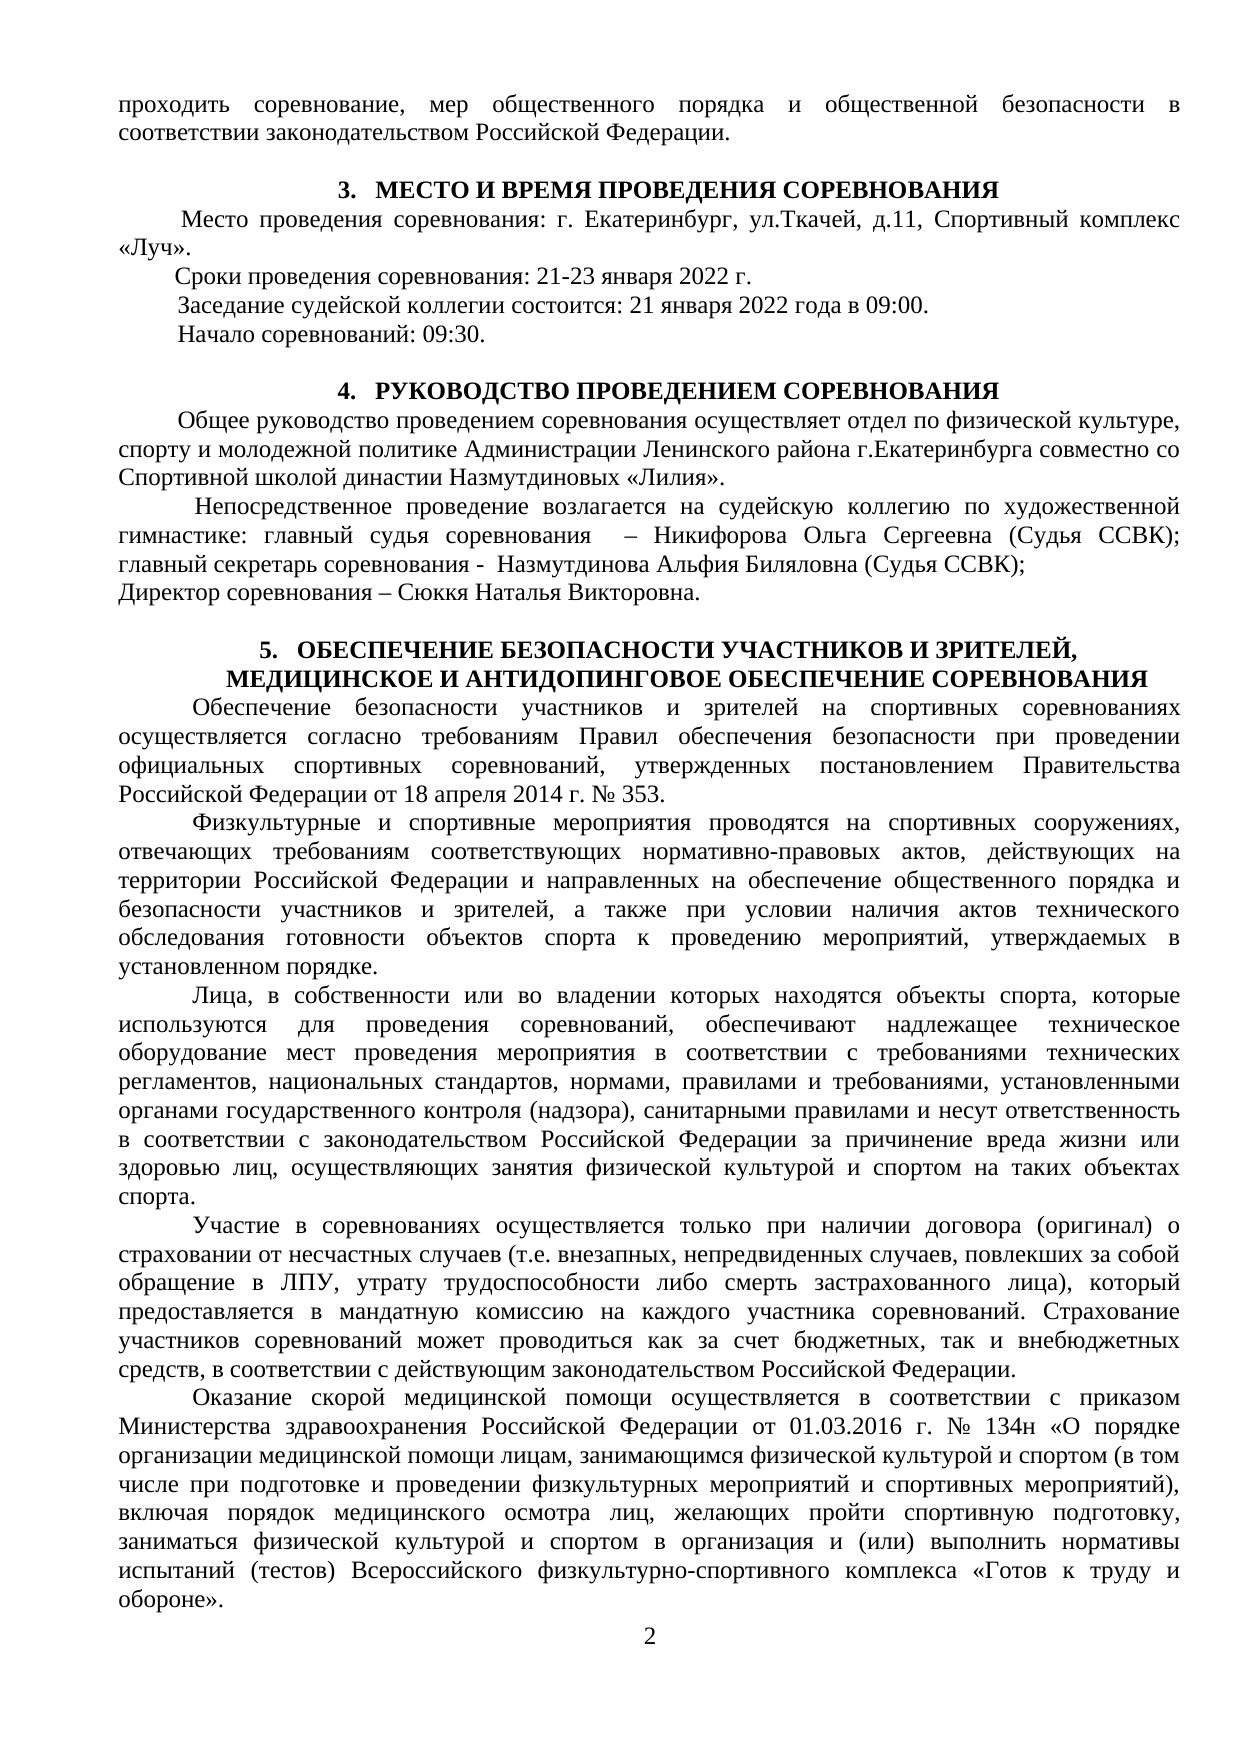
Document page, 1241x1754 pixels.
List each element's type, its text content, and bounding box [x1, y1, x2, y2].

text Сроки проведения соревнования: 21-23 января 2022 г. [118, 261, 1181, 290]
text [118, 89, 1181, 146]
text Заседание судейской коллегии состоится: 21 января 2022 года в 09:00. [156, 290, 1181, 319]
text Место проведения соревнования: г. Екатеринбург, ул.Ткачей, д.11, Спортивный комплекс «Луч». [118, 204, 1181, 261]
text Директор соревнования – Сюккя Наталья Викторовна. [118, 577, 1181, 606]
text Непосредственное проведение возлагается на судейскую коллегию по художественной гимнастике: главный судья соревнования – Никифорова Ольга Сергеевна (Судья ССВК); главный секретарь соревнования - Назмутдинова Альфия Биляловна (Судья ССВК); [118, 491, 1181, 577]
text Участие в соревнованиях осуществляется только при наличии договора (оригинал) о страховании от несчастных случаев (т.е. внезапных, непредвиденных случаев, повлекших за собой обращение в ЛПУ, утрату трудоспособности либо смерть застрахованного лица), который предоставляется в мандатную комиссию на каждого участника соревнований. Страхование участников соревнований может проводиться как за счет бюджетных, так и внебюджетных средств, в соответствии с действующим законодательством Российской Федерации. [118, 1210, 1181, 1382]
list РУКОВОДСТВО ПРОВЕДЕНИЕМ СОРЕВНОВАНИЯ [156, 376, 1181, 405]
text Обеспечение безопасности участников и зрителей на спортивных соревнованиях осуществляется согласно требованиям Правил обеспечения безопасности при проведении официальных спортивных соревнований, утвержденных постановлением Правительства Российской Федерации от 18 апреля 2014 г. № 353. [118, 692, 1181, 807]
text Лица, в собственности или во владении которых находятся объекты спорта, которые используются для проведения соревнований, обеспечивают надлежащее техническое оборудование мест проведения мероприятия в соответствии с требованиями технических регламентов, национальных стандартов, нормами, правилами и требованиями, установленными органами государственного контроля (надзора), санитарными правилами и несут ответственность в соответствии с законодательством Российской Федерации за причинение вреда жизни или здоровью лиц, осуществляющих занятия физической культурой и спортом на таких объектах спорта. [118, 980, 1181, 1210]
text Оказание скорой медицинской помощи осуществляется в соответствии с приказом Министерства здравоохранения Российской Федерации от 01.03.2016 г. № 134н «О порядке организации медицинской помощи лицам, занимающимся физической культурой и спортом (в том числе при подготовке и проведении физкультурных мероприятий и спортивных мероприятий), включая порядок медицинского осмотра лиц, желающих пройти спортивную подготовку, заниматься физической культурой и спортом в организация и (или) выполнить нормативы испытаний (тестов) Всероссийского физкультурно-спортивного комплекса «Готов к труду и обороне». [118, 1382, 1181, 1612]
text Начало соревнований: 09:30. [156, 319, 1181, 347]
text Физкультурные и спортивные мероприятия проводятся на спортивных сооружениях, отвечающих требованиям соответствующих нормативно-правовых актов, действующих на территории Российской Федерации и направленных на обеспечение общественного порядка и безопасности участников и зрителей, а также при условии наличия актов технического обследования готовности объектов спорта к проведению мероприятий, утверждаемых в установленном порядке. [118, 807, 1181, 980]
list ОБЕСПЕЧЕНИЕ БЕЗОПАСНОСТИ УЧАСТНИКОВ И ЗРИТЕЛЕЙ, МЕДИЦИНСКОЕ И АНТИДОПИНГОВОЕ ОБЕСПЕЧЕНИЕ СОРЕВНОВАНИЯ [156, 635, 1181, 692]
text Общее руководство проведением соревнования осуществляет отдел по физической культуре, спорту и молодежной политике Администрации Ленинского района г.Екатеринбурга совместно со Спортивной школой династии Назмутдиновых «Лилия». [118, 405, 1181, 491]
list МЕСТО И ВРЕМЯ ПРОВЕДЕНИЯ СОРЕВНОВАНИЯ [156, 175, 1181, 204]
